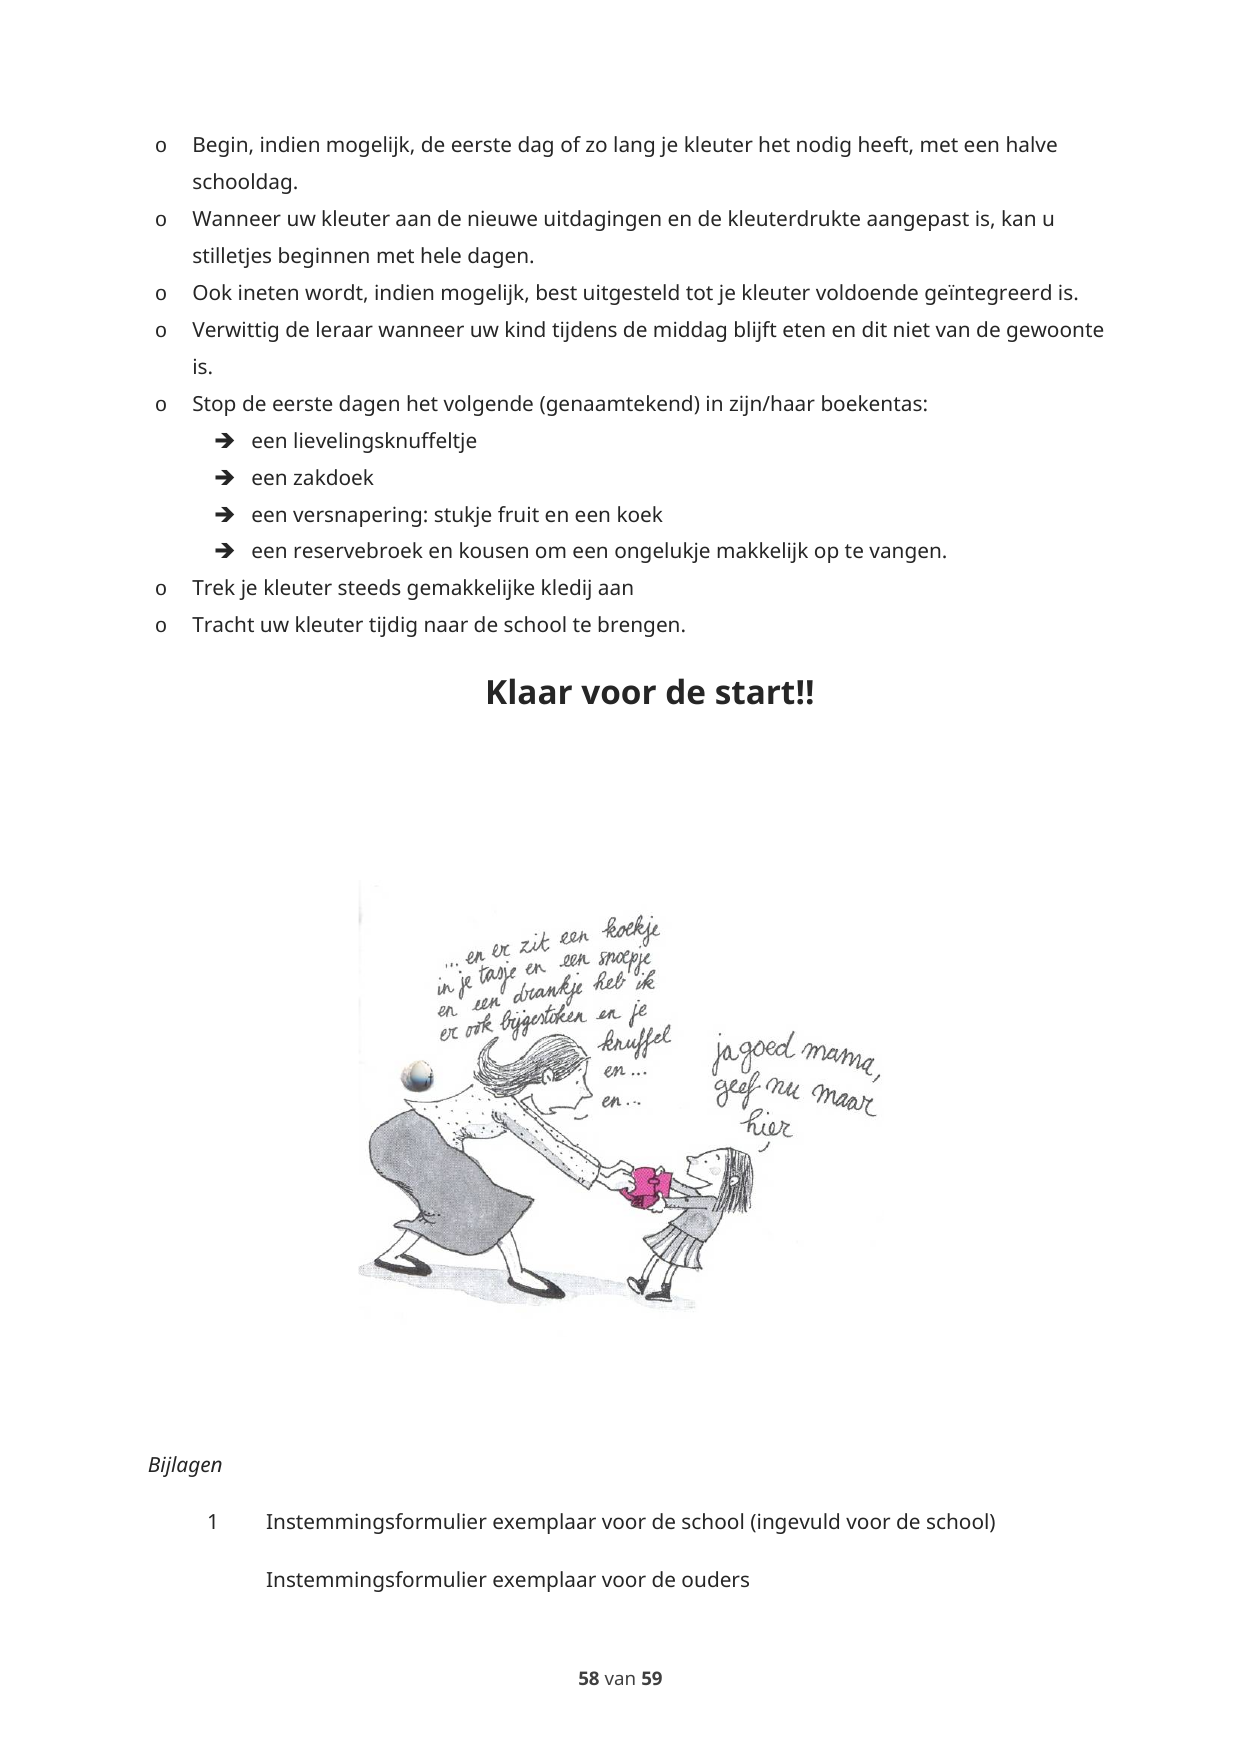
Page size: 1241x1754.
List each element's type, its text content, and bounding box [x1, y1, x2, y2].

list een lievelingsknuffeltje [214, 426, 1107, 454]
list Verwittig de leraar wanneer uw kind tijdens de middag blijft eten en dit niet van de gewoonte is. [154, 315, 1107, 380]
text Instemmingsformulier exemplaar voor de ouders [207, 1565, 1107, 1593]
list Begin, indien mogelijk, de eerste dag of zo lang je kleuter het nodig heeft, met een halve schooldag. [154, 130, 1107, 196]
text Klaar voor de start!! [192, 668, 1107, 714]
list Stop de eerste dagen het volgende (genaamtekend) in zijn/haar boekentas: [154, 389, 1107, 417]
list een versnapering: stukje fruit en een koek [214, 500, 1107, 528]
text Bijlagen [148, 1450, 1107, 1478]
list een reservebroek en kousen om een ongelukje makkelijk op te vangen. [214, 537, 1107, 565]
list Tracht uw kleuter tijdig naar de school te brengen. [154, 611, 1107, 639]
picture [358, 880, 884, 1337]
list een zakdoek [214, 463, 1107, 491]
text 1 Instemmingsformulier exemplaar voor de school (ingevuld voor de school) [207, 1507, 1107, 1536]
list Ook ineten wordt, indien mogelijk, best uitgesteld tot je kleuter voldoende geïntegreerd is. [154, 278, 1107, 306]
list Wanneer uw kleuter aan de nieuwe uitdagingen en de kleuterdrukte aangepast is, kan u stilletjes beginnen met hele dagen. [154, 204, 1107, 269]
list Trek je kleuter steeds gemakkelijke kledij aan [154, 573, 1107, 602]
